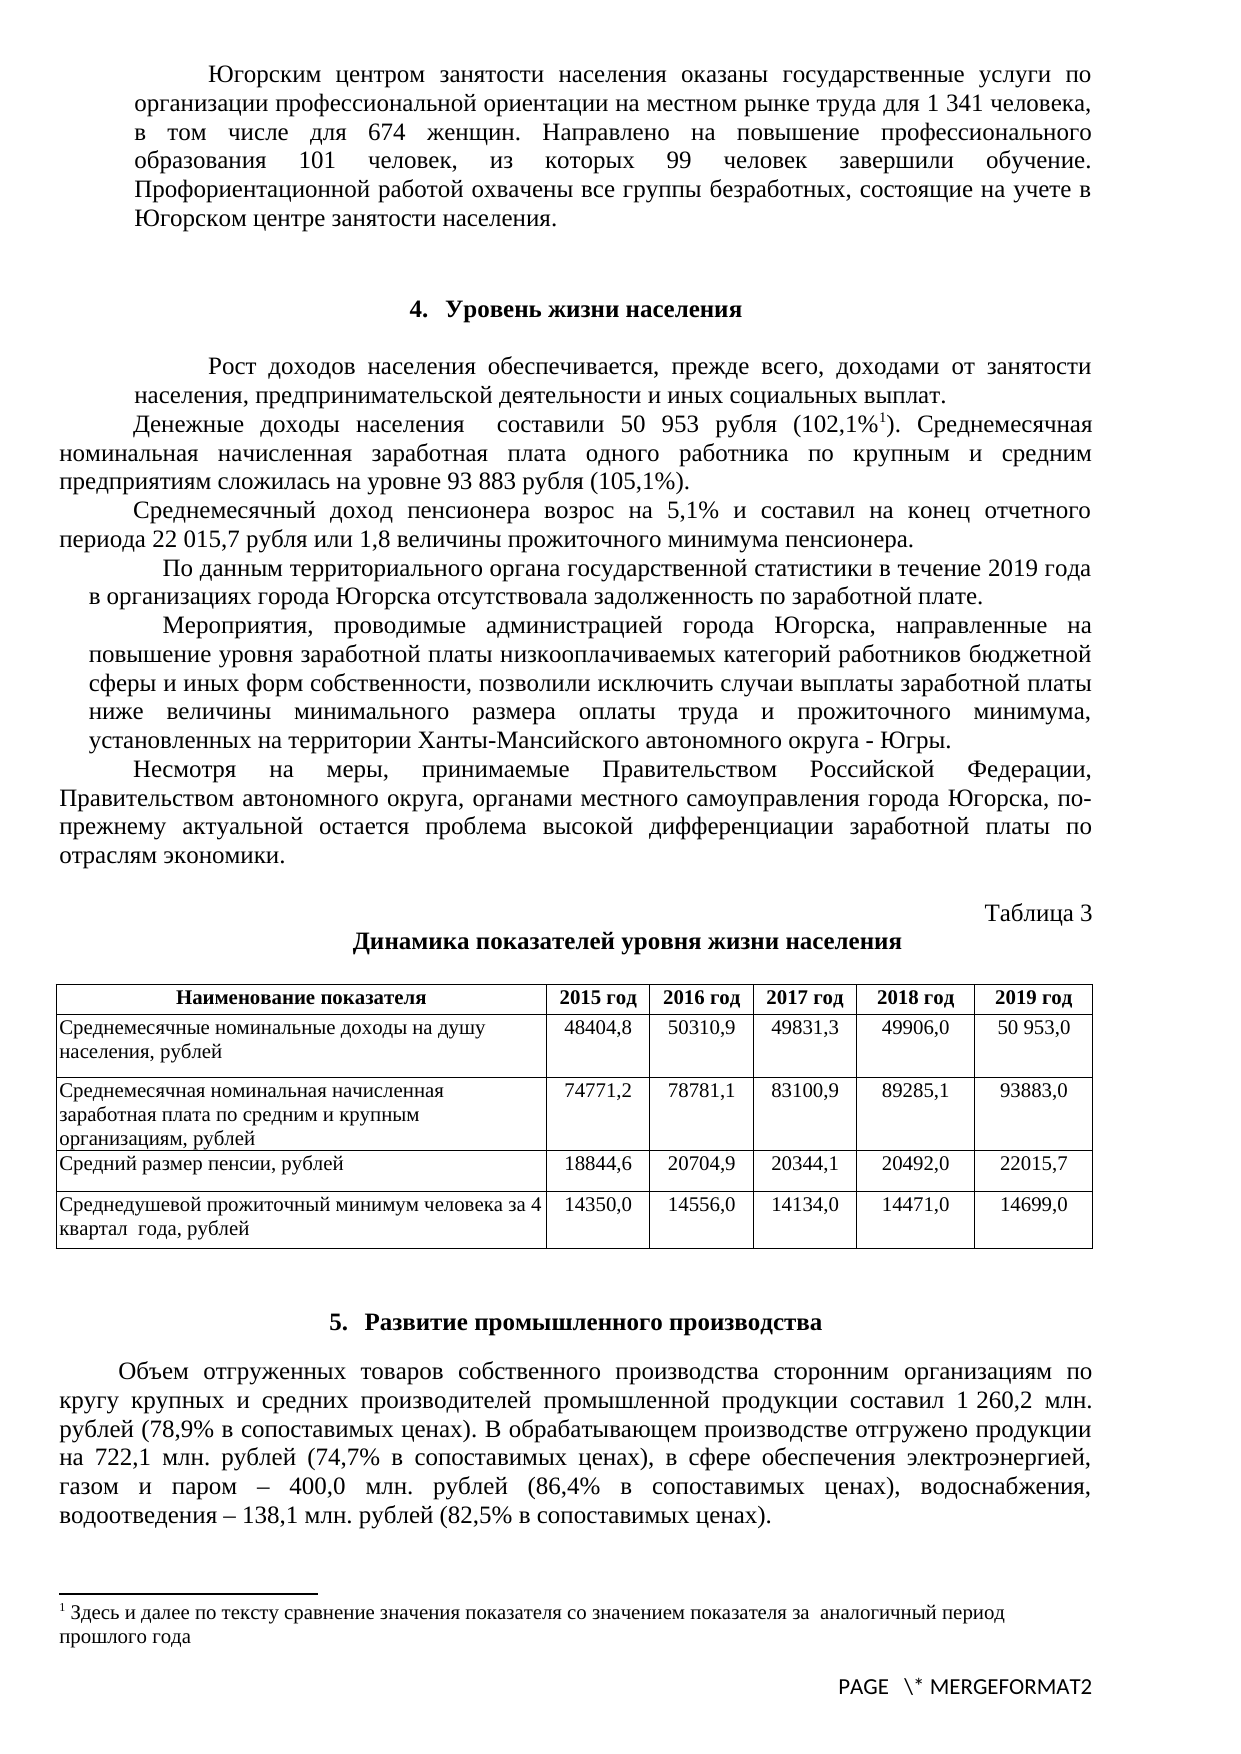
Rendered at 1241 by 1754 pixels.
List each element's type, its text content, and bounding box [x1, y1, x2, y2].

list Рост доходов населения обеспечивается, прежде всего, доходами от занятости населения, предпринимательской деятельности и иных социальных выплат. [134, 351, 1092, 409]
table_cell 48404,8 [547, 1015, 649, 1077]
list Среднемесячный доход пенсионера возрос на 5,1% и составил на конец отчетного периода 22 015,7 рубля или 1,8 величины прожиточного минимума пенсионера. [59, 495, 1092, 553]
table_cell 20344,1 [754, 1151, 856, 1191]
table_cell 20492,0 [857, 1151, 974, 1191]
list Динамика показателей уровня жизни населения [88, 926, 1092, 955]
table_cell 93883,0 [975, 1078, 1092, 1150]
table_cell 89285,1 [857, 1078, 974, 1150]
table_cell Среднемесячные номинальные доходы на душу населения, рублей [57, 1015, 546, 1077]
table_cell 14699,0 [975, 1192, 1092, 1248]
table_cell 22015,7 [975, 1151, 1092, 1191]
table_cell 20704,9 [650, 1151, 753, 1191]
list Таблица 3 [59, 898, 1092, 926]
table_cell Среднедушевой прожиточный минимум человека за 4 квартал года, рублей [57, 1192, 546, 1248]
text Объем отгруженных товаров собственного производства сторонним организациям по кругу крупных и средних производителей промышленной продукции составил 1 260,2 млн. рублей (78,9% в сопоставимых ценах). В обрабатывающем производстве отгружено продукции на 722,1 млн. рублей (74,7% в сопоставимых ценах), в сфере обеспечения электроэнергией, газом и паром – 400,0 млн. рублей (86,4% в сопоставимых ценах), водоснабжения, водоотведения – 138,1 млн. рублей (82,5% в сопоставимых ценах). [59, 1356, 1092, 1529]
table_header Наименование показателя [57, 985, 546, 1014]
list Югорским центром занятости населения оказаны государственные услуги по организации профессиональной ориентации на местном рынке труда для 1 341 человека, в том числе для 674 женщин. Направлено на повышение профессионального образования 101 человек, из которых 99 человек завершили обучение. Профориентационной работой охвачены все группы безработных, состоящие на учете в Югорском центре занятости населения. [134, 59, 1092, 232]
table_cell 50310,9 [650, 1015, 753, 1077]
list По данным территориального органа государственной статистики в течение 2019 года в организациях города Югорска отсутствовала задолженность по заработной плате. [88, 553, 1092, 610]
table_header 2018 год [857, 985, 974, 1014]
table_cell 78781,1 [650, 1078, 753, 1150]
table_cell 14471,0 [857, 1192, 974, 1248]
table_cell Среднемесячная номинальная начисленная заработная плата по средним и крупным организациям, рублей [57, 1078, 546, 1150]
table_cell 14350,0 [547, 1192, 649, 1248]
table_cell 18844,6 [547, 1151, 649, 1191]
list Денежные доходы населения составили 50 953 рубля (102,1%). Среднемесячная номинальная начисленная заработная плата одного работника по крупным и средним предприятиям сложилась на уровне 93 883 рубля (105,1%). [59, 409, 1092, 495]
table_cell Средний размер пенсии, рублей [57, 1151, 546, 1191]
table_cell 74771,2 [547, 1078, 649, 1150]
list Несмотря на меры, принимаемые Правительством Российской Федерации, Правительством автономного округа, органами местного самоуправления города Югорска, по-прежнему актуальной остается проблема высокой дифференциации заработной платы по отраслям экономики. [59, 754, 1092, 869]
table_cell 83100,9 [754, 1078, 856, 1150]
table_header 2016 год [650, 985, 753, 1014]
table_cell 49906,0 [857, 1015, 974, 1077]
table_cell 49831,3 [754, 1015, 856, 1077]
table_header 2015 год [547, 985, 649, 1014]
table_cell 14556,0 [650, 1192, 753, 1248]
table_cell 14134,0 [754, 1192, 856, 1248]
table_header 2017 год [754, 985, 856, 1014]
list Развитие промышленного производства [59, 1307, 1092, 1335]
table_cell 50 953,0 [975, 1015, 1092, 1077]
list Мероприятия, проводимые администрацией города Югорска, направленные на повышение уровня заработной платы низкооплачиваемых категорий работников бюджетной сферы и иных форм собственности, позволили исключить случаи выплаты заработной платы ниже величины минимального размера оплаты труда и прожиточного минимума, установленных на территории Ханты-Мансийского автономного округа - Югры. [88, 610, 1092, 754]
table_header 2019 год [975, 985, 1092, 1014]
list Уровень жизни населения [59, 294, 1092, 323]
